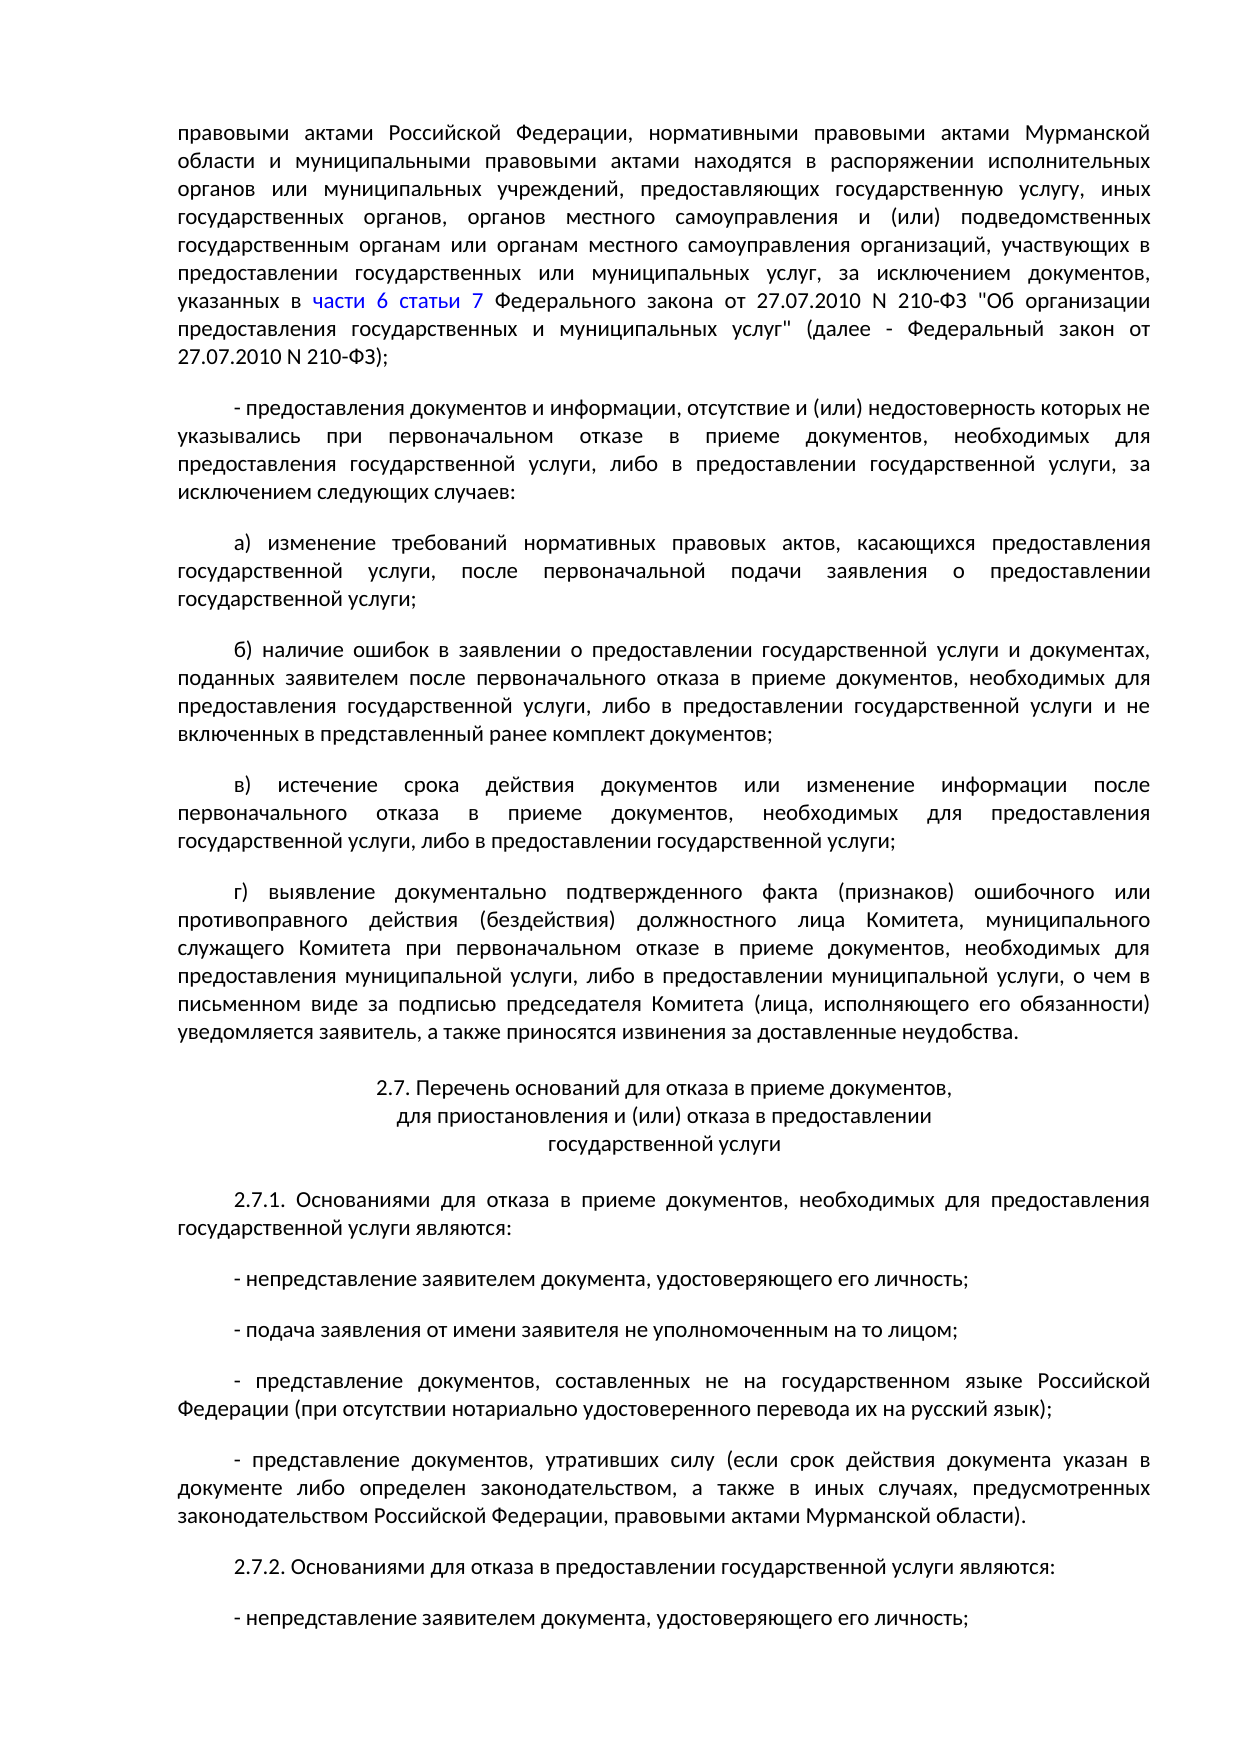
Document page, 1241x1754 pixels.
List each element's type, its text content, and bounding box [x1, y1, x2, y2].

text 2.7.1. Основаниями для отказа в приеме документов, необходимых для предоставления государственной услуги являются: [177, 1185, 1152, 1241]
text в) истечение срока действия документов или изменение информации после первоначального отказа в приеме документов, необходимых для предоставления государственной услуги, либо в предоставлении государственной услуги; [177, 770, 1152, 854]
text государственной услуги [177, 1129, 1152, 1157]
text г) выявление документально подтвержденного факта (признаков) ошибочного или противоправного действия (бездействия) должностного лица Комитета, муниципального служащего Комитета при первоначальном отказе в приеме документов, необходимых для предоставления муниципальной услуги, либо в предоставлении муниципальной услуги, о чем в письменном виде за подписью председателя Комитета (лица, исполняющего его обязанности) уведомляется заявитель, а также приносятся извинения за доставленные неудобства. [177, 877, 1152, 1045]
text - представление документов, составленных не на государственном языке Российской Федерации (при отсутствии нотариально удостоверенного перевода их на русский язык); [177, 1366, 1152, 1422]
text - непредставление заявителем документа, удостоверяющего его личность; [177, 1264, 1152, 1292]
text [177, 118, 1152, 370]
text - предоставления документов и информации, отсутствие и (или) недостоверность которых не указывались при первоначальном отказе в приеме документов, необходимых для предоставления государственной услуги, либо в предоставлении государственной услуги, за исключением следующих случаев: [177, 393, 1152, 505]
text для приостановления и (или) отказа в предоставлении [177, 1101, 1152, 1129]
text 2.7.2. Основаниями для отказа в предоставлении государственной услуги являются: [177, 1552, 1152, 1580]
text - непредставление заявителем документа, удостоверяющего его личность; [177, 1603, 1152, 1631]
text 2.7. Перечень оснований для отказа в приеме документов, [177, 1073, 1152, 1101]
text - подача заявления от имени заявителя не уполномоченным на то лицом; [177, 1315, 1152, 1343]
text - представление документов, утративших силу (если срок действия документа указан в документе либо определен законодательством, а также в иных случаях, предусмотренных законодательством Российской Федерации, правовыми актами Мурманской области). [177, 1445, 1152, 1529]
text б) наличие ошибок в заявлении о предоставлении государственной услуги и документах, поданных заявителем после первоначального отказа в приеме документов, необходимых для предоставления государственной услуги, либо в предоставлении государственной услуги и не включенных в представленный ранее комплект документов; [177, 635, 1152, 747]
text а) изменение требований нормативных правовых актов, касающихся предоставления государственной услуги, после первоначальной подачи заявления о предоставлении государственной услуги; [177, 528, 1152, 612]
